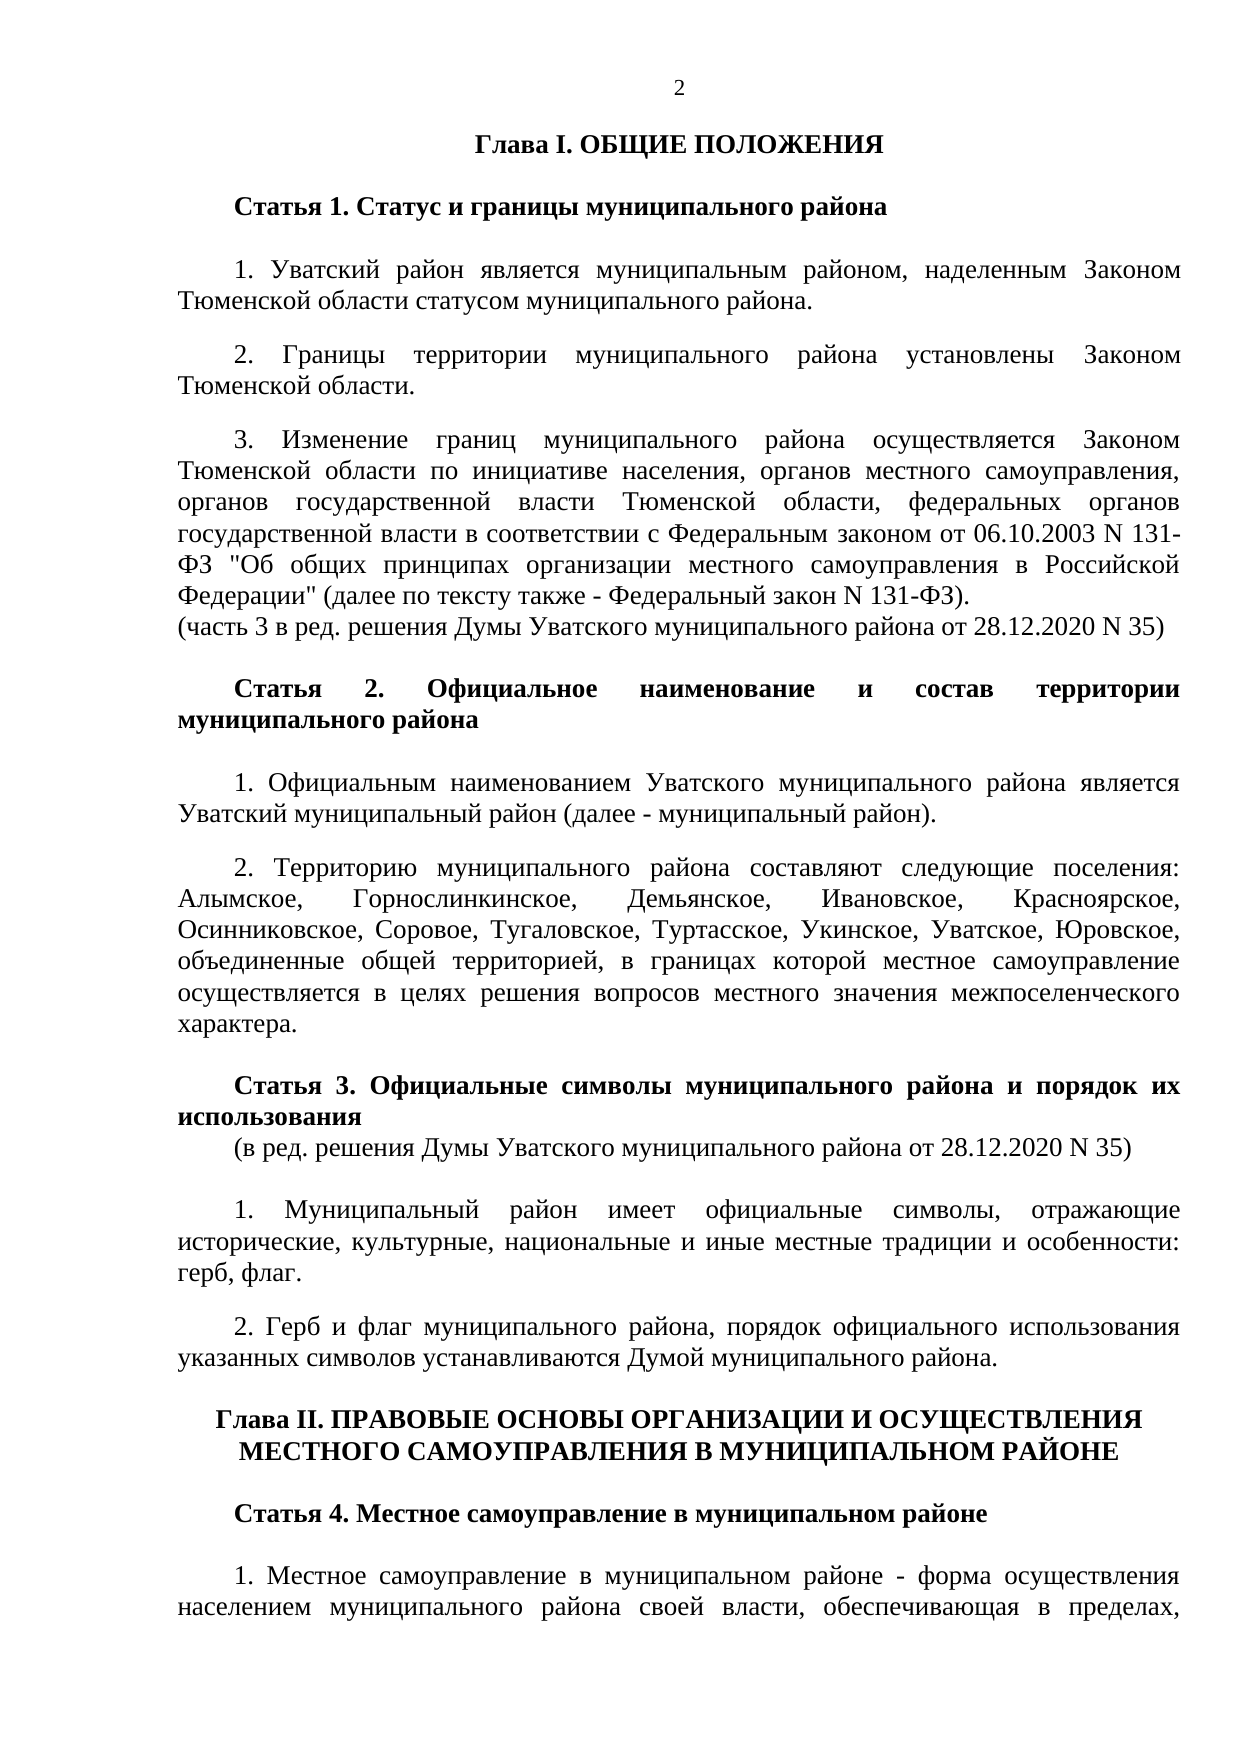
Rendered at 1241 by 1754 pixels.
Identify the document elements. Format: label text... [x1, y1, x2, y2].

text (в ред. решения Думы Уватского муниципального района от 28.12.2020 N 35) [177, 1131, 1181, 1162]
text 2. Территорию муниципального района составляют следующие поселения: Алымское, Горнослинкинское, Демьянское, Ивановское, Красноярское, Осинниковское, Соровое, Тугаловское, Туртасское, Укинское, Уватское, Юровское, объединенные общей территорией, в границах которой местное самоуправление осуществляется в целях решения вопросов местного значения межпоселенческого характера. [177, 851, 1181, 1038]
title Глава II. ПРАВОВЫЕ ОСНОВЫ ОРГАНИЗАЦИИ И ОСУЩЕСТВЛЕНИЯ [177, 1403, 1181, 1434]
text 3. Изменение границ муниципального района осуществляется Законом Тюменской области по инициативе населения, органов местного самоуправления, органов государственной власти Тюменской области, федеральных органов государственной власти в соответствии с Федеральным законом от 06.10.2003 N 131-ФЗ "Об общих принципах организации местного самоуправления в Российской Федерации" (далее по тексту также - Федеральный закон N 131-ФЗ). [177, 423, 1181, 610]
title Статья 1. Статус и границы муниципального района [177, 191, 1181, 222]
text 2. Границы территории муниципального района установлены Законом Тюменской области. [177, 338, 1181, 400]
title Статья 2. Официальное наименование и состав территории муниципального района [177, 672, 1181, 735]
text (часть 3 в ред. решения Думы Уватского муниципального района от 28.12.2020 N 35) [177, 610, 1181, 641]
title Глава I. ОБЩИЕ ПОЛОЖЕНИЯ [177, 128, 1181, 159]
title Статья 4. Местное самоуправление в муниципальном районе [177, 1497, 1181, 1528]
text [177, 1559, 1181, 1621]
text 1. Муниципальный район имеет официальные символы, отражающие исторические, культурные, национальные и иные местные традиции и особенности: герб, флаг. [177, 1194, 1181, 1287]
title Статья 3. Официальные символы муниципального района и порядок их использования [177, 1069, 1181, 1131]
text 1. Официальным наименованием Уватского муниципального района является Уватский муниципальный район (далее - муниципальный район). [177, 766, 1181, 828]
text 1. Уватский район является муниципальным районом, наделенным Законом Тюменской области статусом муниципального района. [177, 253, 1181, 315]
title МЕСТНОГО САМОУПРАВЛЕНИЯ В МУНИЦИПАЛЬНОМ РАЙОНЕ [177, 1434, 1181, 1466]
text 2. Герб и флаг муниципального района, порядок официального использования указанных символов устанавливаются Думой муниципального района. [177, 1310, 1181, 1372]
